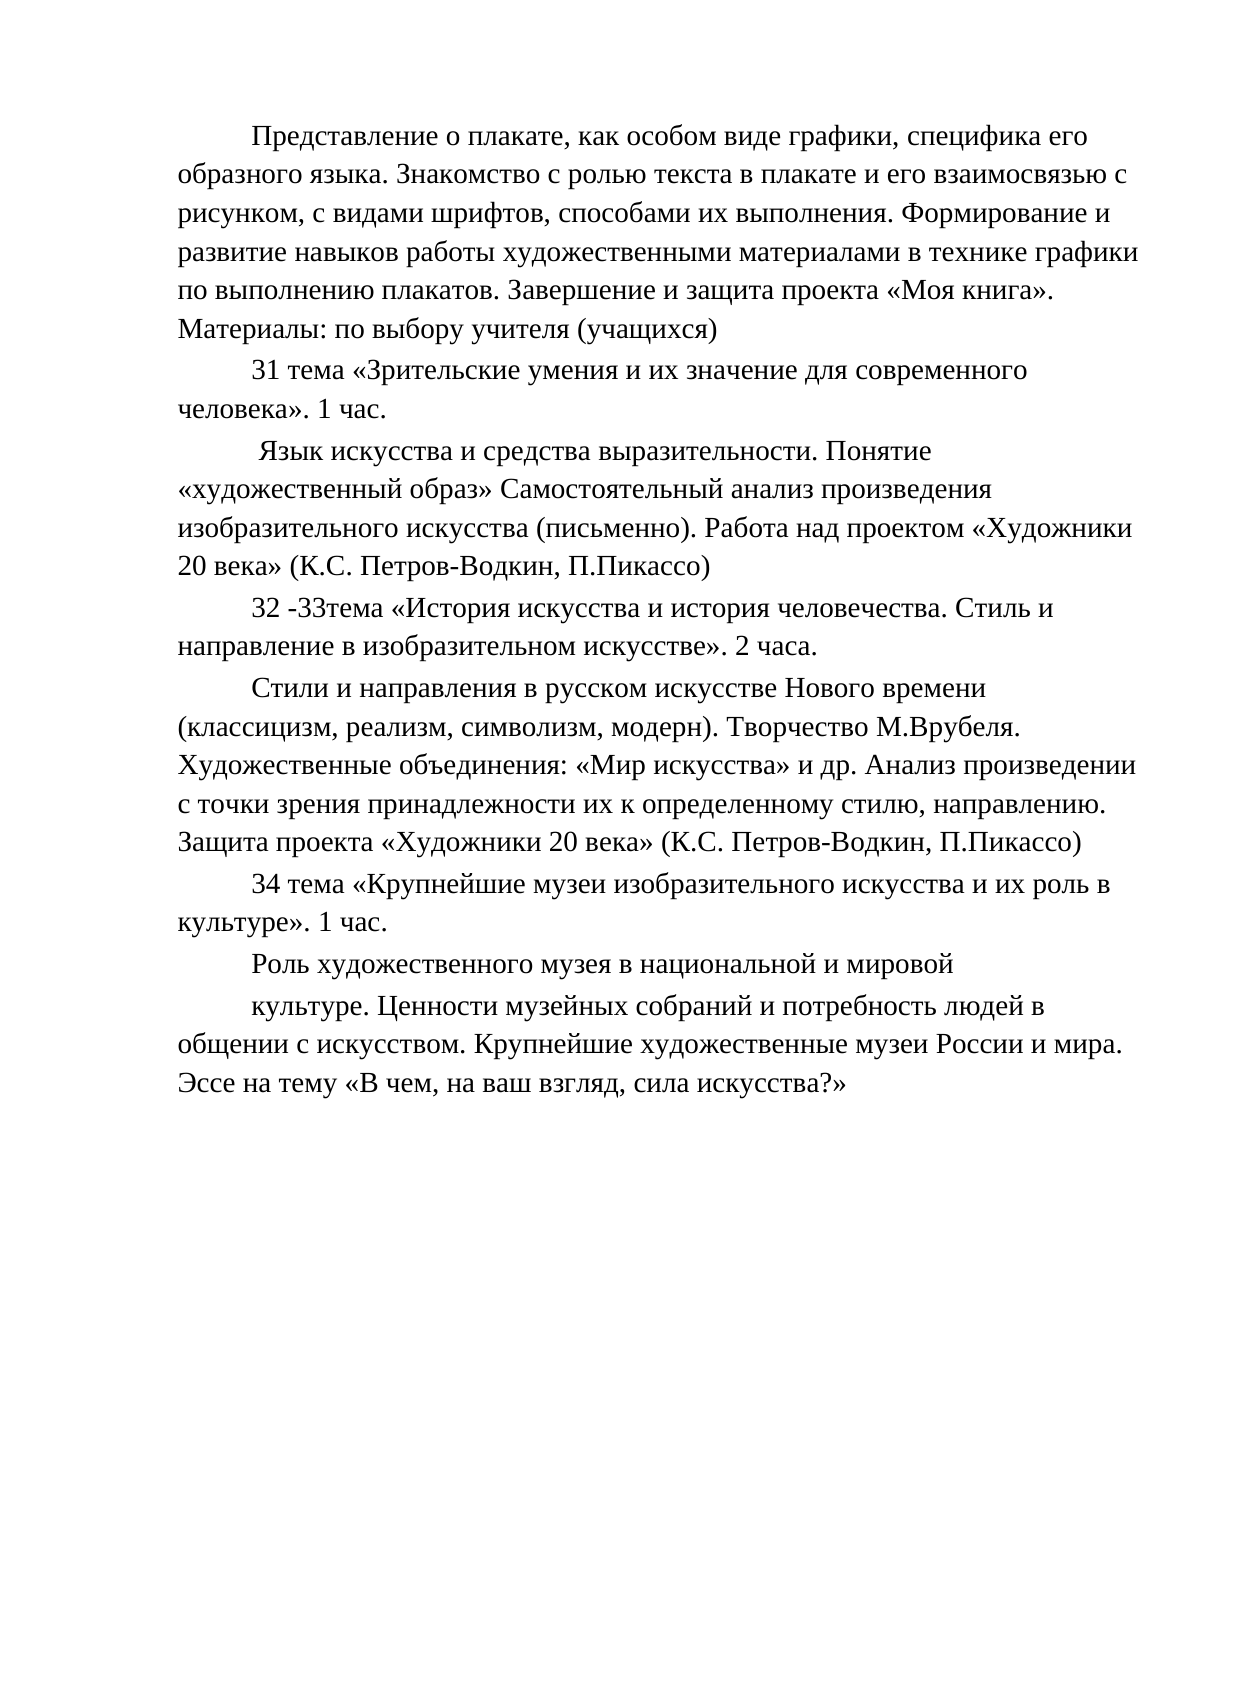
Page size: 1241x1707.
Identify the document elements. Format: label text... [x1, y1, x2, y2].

text Язык искусства и средства выразительности. Понятие «художественный образ» Самостоятельный анализ произведения изобразительного искусства (письменно). Работа над проектом «Художники 20 века» (К.С. Петров-Водкин, П.Пикассо) [177, 433, 1152, 582]
text культуре. Ценности музейных собраний и потребность людей в общении с искусством. Крупнейшие художественные музеи России и мира. Эссе на тему «В чем, на ваш взгляд, сила искусства?» [177, 988, 1152, 1098]
text Стили и направления в русском искусстве Нового времени (классицизм, реализм, символизм, модерн). Творчество М.Врубеля. Художественные объединения: «Мир искусства» и др. Анализ произведении с точки зрения принадлежности их к определенному стилю, направлению. Защита проекта «Художники 20 века» (К.С. Петров-Водкин, П.Пикассо) [177, 670, 1152, 858]
text Представление о плакате, как особом виде графики, специфика его образного языка. Знакомство с ролью текста в плакате и его взаимосвязью с рисунком, с видами шрифтов, способами их выполнения. Формирование и развитие навыков работы художественными материалами в технике графики по выполнению плакатов. Завершение и защита проекта «Моя книга». Материалы: по выбору учителя (учащихся) [177, 118, 1152, 344]
text 34 тема «Крупнейшие музеи изобразительного искусства и их роль в культуре». 1 час. [177, 866, 1152, 938]
text Роль художественного музея в национальной и мировой [177, 946, 1152, 980]
text 31 тема «Зрительские умения и их значение для современного человека». 1 час. [177, 352, 1152, 424]
text 32 -33тема «История искусства и история человечества. Стиль и направление в изобразительном искусстве». 2 часа. [177, 590, 1152, 662]
